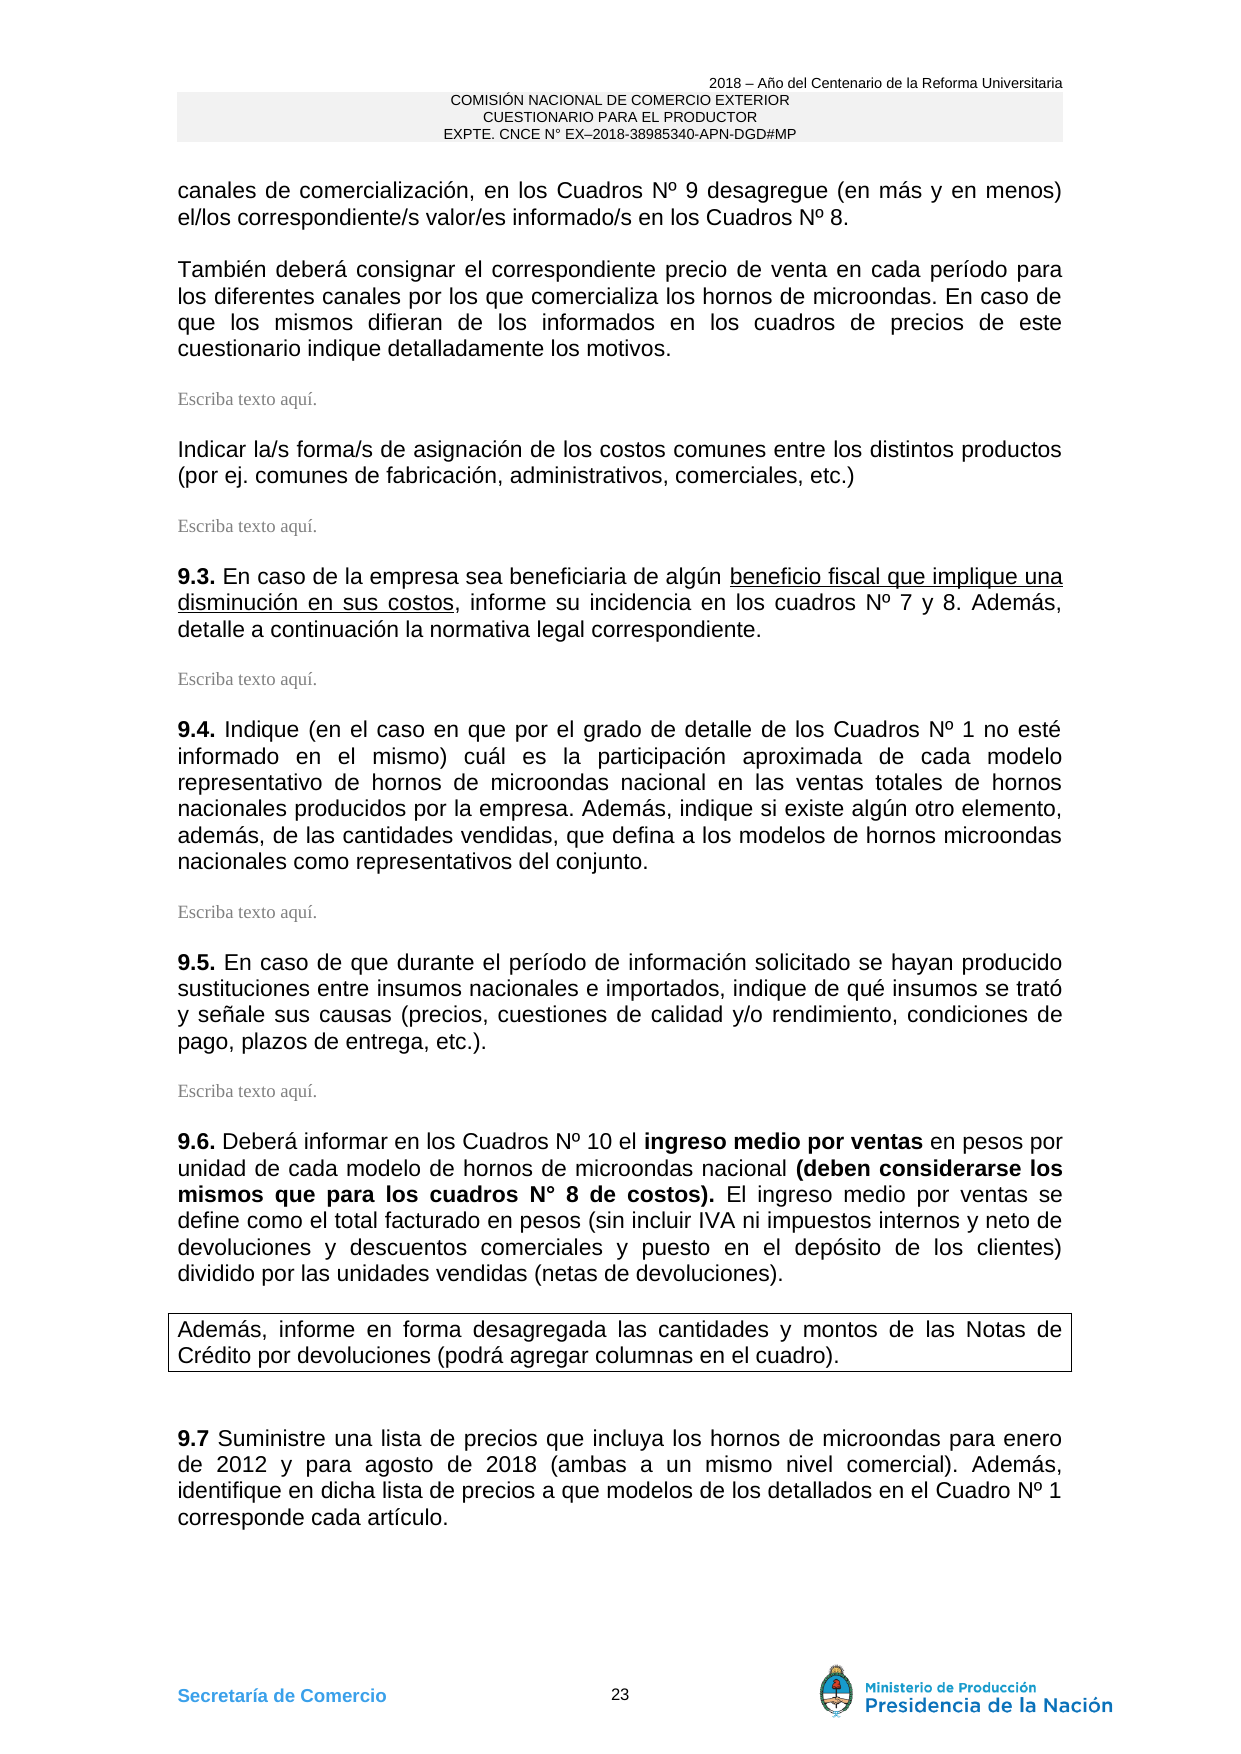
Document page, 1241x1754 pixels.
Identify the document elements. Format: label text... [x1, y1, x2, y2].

text Escriba texto aquí. [177, 388, 1063, 409]
text 9.6. Deberá informar en los Cuadros Nº 10 el ingreso medio por ventas en pesos por unidad de cada modelo de hornos de microondas nacional (deben considerarse los mismos que para los cuadros N° 8 de costos). El ingreso medio por ventas se define como el total facturado en pesos (sin incluir IVA ni impuestos internos y neto de devoluciones y descuentos comerciales y puesto en el depósito de los clientes) dividido por las unidades vendidas (netas de devoluciones). [177, 1128, 1063, 1286]
text 9.7 Suministre una lista de precios que incluya los hornos de microondas para enero de 2012 y para agosto de 2018 (ambas a un mismo nivel comercial). Además, identifique en dicha lista de precios a que modelos de los detallados en el Cuadro Nº 1 corresponde cada artículo. [177, 1424, 1063, 1530]
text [177, 177, 1063, 230]
text 9.5. En caso de que durante el período de información solicitado se hayan producido sustituciones entre insumos nacionales e importados, indique de qué insumos se trató y señale sus causas (precios, cuestiones de calidad y/o rendimiento, condiciones de pago, plazos de entrega, etc.). [177, 949, 1063, 1054]
text Además, informe en forma desagregada las cantidades y montos de las Notas de Crédito por devoluciones (podrá agregar columnas en el cuadro). [169, 1314, 1071, 1371]
text También deberá consignar el correspondiente precio de venta en cada período para los diferentes canales por los que comercializa los hornos de microondas. En caso de que los mismos difieran de los informados en los cuadros de precios de este cuestionario indique detalladamente los motivos. [177, 256, 1063, 362]
text Escriba texto aquí. [177, 901, 1063, 922]
text 9.3. En caso de la empresa sea beneficiaria de algún beneficio fiscal que implique una disminución en sus costos, informe su incidencia en los cuadros Nº 7 y 8. Además, detalle a continuación la normativa legal correspondiente. [177, 563, 1063, 642]
text Indicar la/s forma/s de asignación de los costos comunes entre los distintos productos (por ej. comunes de fabricación, administrativos, comerciales, etc.) [177, 436, 1063, 489]
text Escriba texto aquí. [177, 668, 1063, 690]
text Escriba texto aquí. [177, 515, 1063, 537]
text Escriba texto aquí. [177, 1080, 1063, 1102]
text 9.4. Indique (en el caso en que por el grado de detalle de los Cuadros Nº 1 no esté informado en el mismo) cuál es la participación aproximada de cada modelo representativo de hornos de microondas nacional en las ventas totales de hornos nacionales producidos por la empresa. Además, indique si existe algún otro elemento, además, de las cantidades vendidas, que defina a los modelos de hornos microondas nacionales como representativos del conjunto. [177, 716, 1063, 874]
picture [786, 1640, 1137, 1750]
